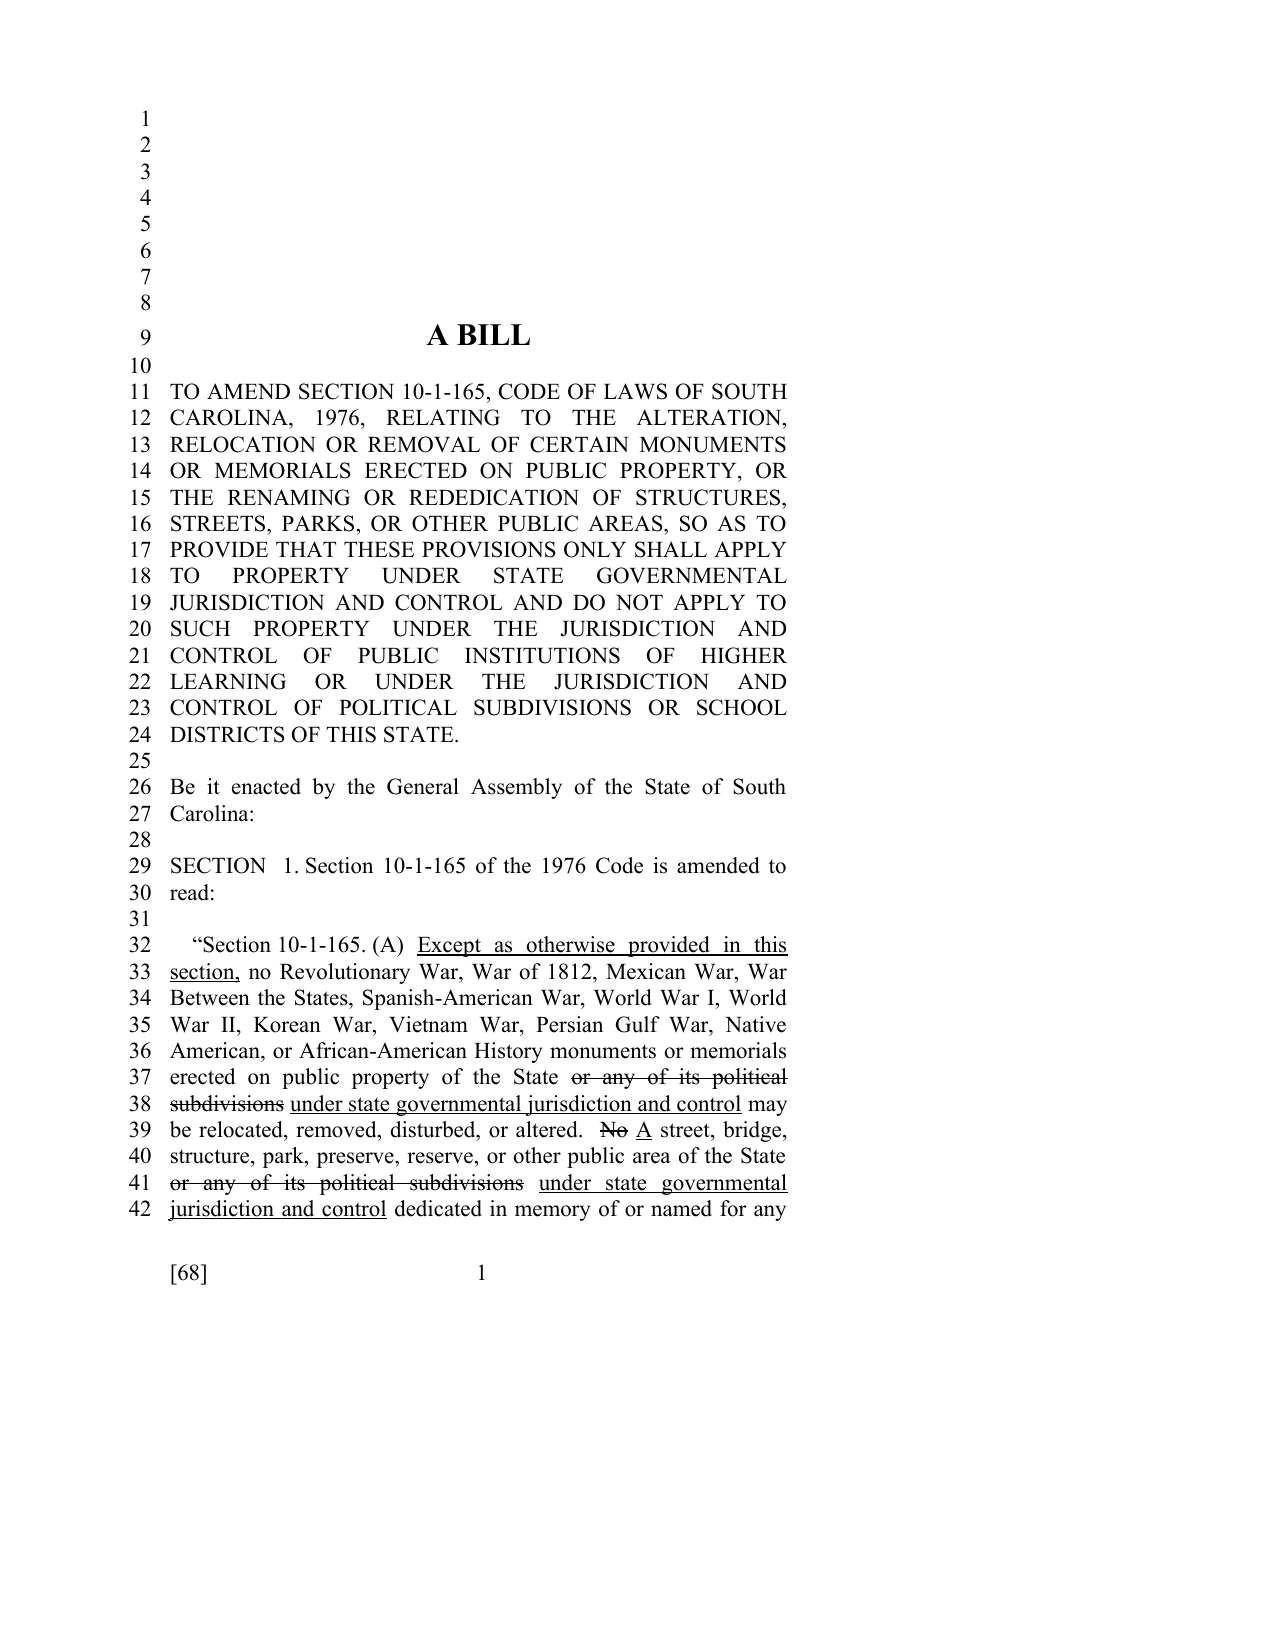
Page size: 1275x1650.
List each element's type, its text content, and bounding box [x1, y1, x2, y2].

text Be it enacted by the General Assembly of the State of South Carolina: [169, 773, 787, 826]
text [169, 932, 787, 1221]
text SECTION 1. Section 10-1-165 of the 1976 Code is amended to read: [169, 852, 787, 905]
text TO AMEND SECTION 10-1-165, CODE OF LAWS OF SOUTH CAROLINA, 1976, RELATING TO THE ALTERATION, RELOCATION OR REMOVAL OF CERTAIN MONUMENTS OR MEMORIALS ERECTED ON PUBLIC PROPERTY, OR THE RENAMING OR REDEDICATION OF STRUCTURES, STREETS, PARKS, OR OTHER PUBLIC AREAS, SO AS TO PROVIDE THAT THESE PROVISIONS ONLY SHALL APPLY TO PROPERTY UNDER STATE GOVERNMENTAL JURISDICTION AND CONTROL AND DO NOT APPLY TO SUCH PROPERTY UNDER THE JURISDICTION AND CONTROL OF PUBLIC INSTITUTIONS OF HIGHER LEARNING OR UNDER THE JURISDICTION AND CONTROL OF POLITICAL SUBDIVISIONS OR SCHOOL DISTRICTS OF THIS STATE. [169, 378, 787, 747]
text A BILL [169, 316, 787, 352]
